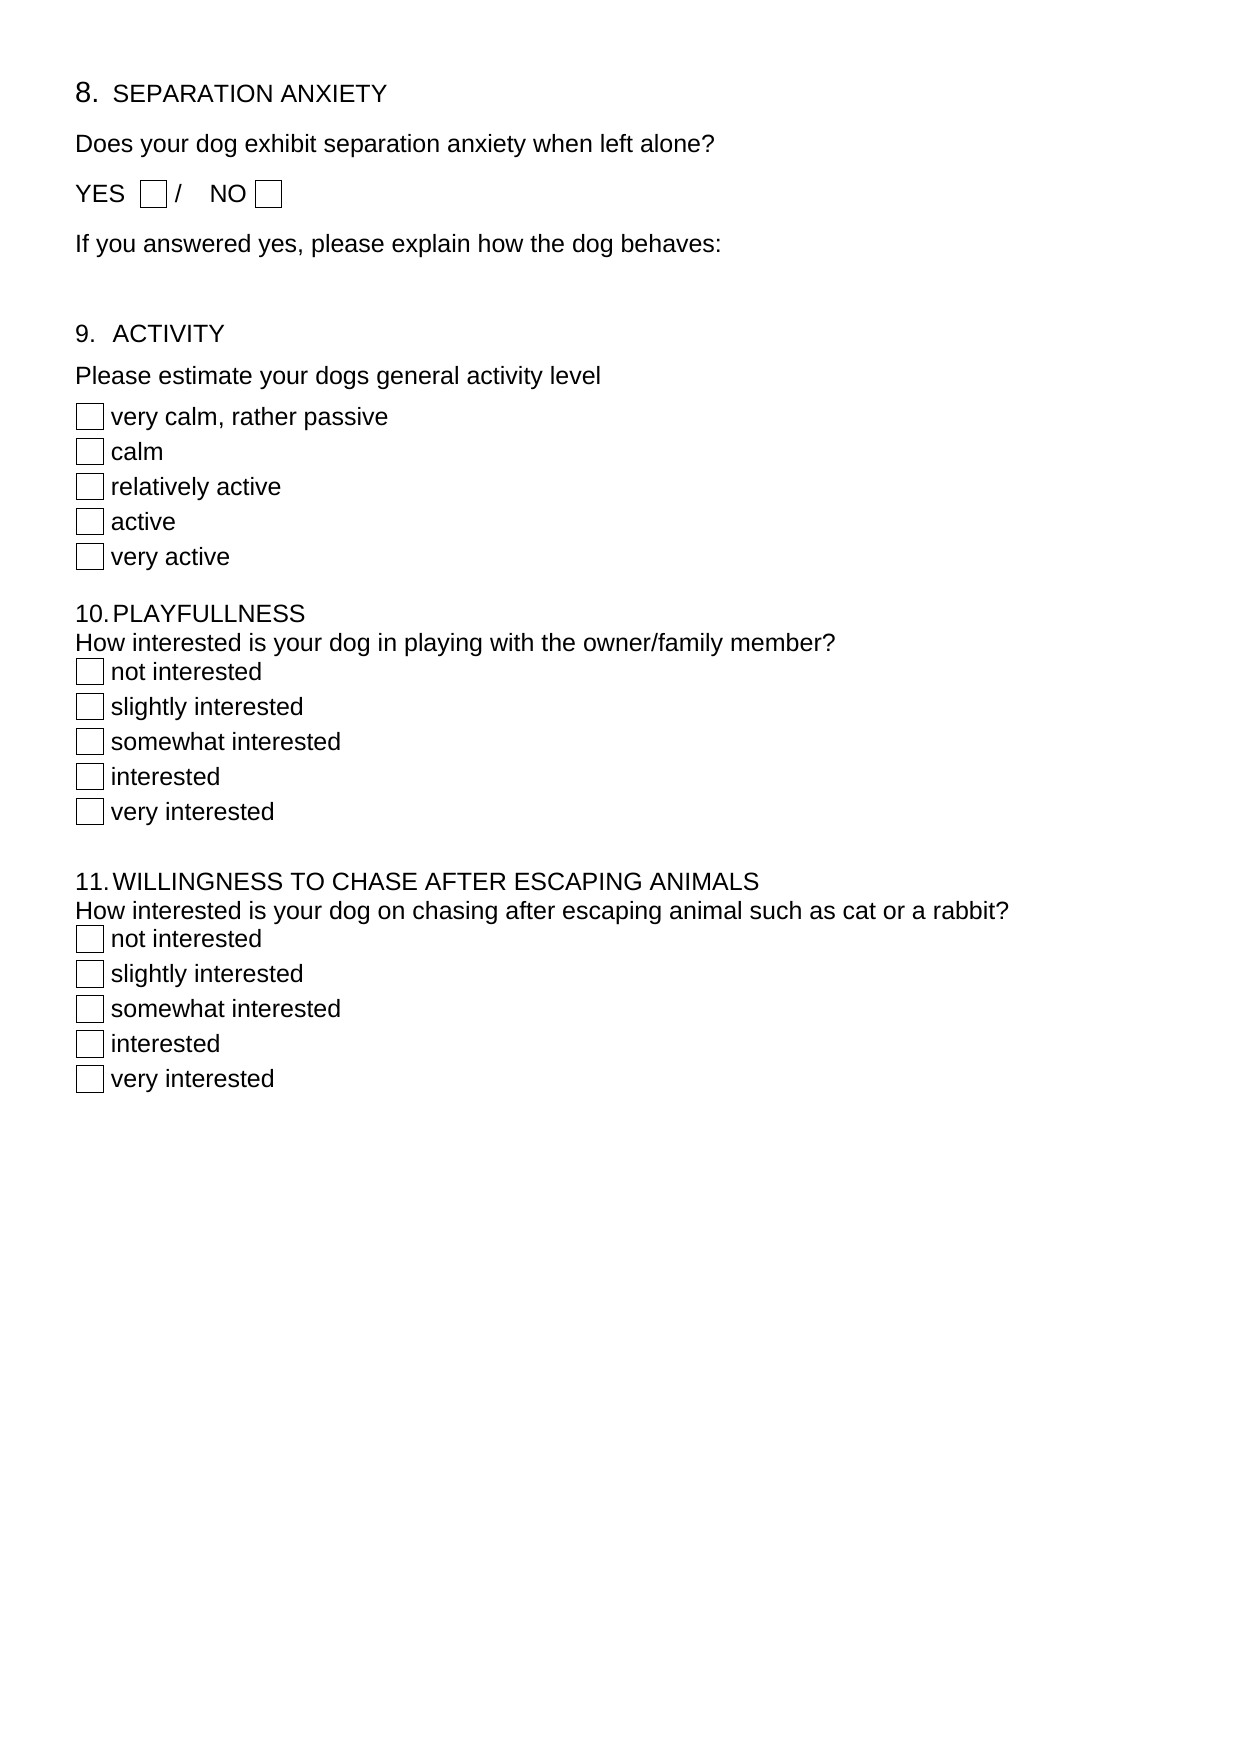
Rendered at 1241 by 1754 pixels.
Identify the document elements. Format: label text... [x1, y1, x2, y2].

list ACTIVITY [75, 319, 1165, 348]
text How interested is your dog in playing with the owner/family member? [75, 628, 1165, 657]
text relatively active [75, 472, 1165, 501]
text Does your dog exhibit separation anxiety when left alone? [75, 129, 1165, 158]
text interested [75, 762, 1165, 791]
text calm [75, 437, 1165, 466]
text slightly interested [75, 959, 1165, 988]
text not interested [75, 924, 1165, 953]
text Please estimate your dogs general activity level [75, 361, 1165, 389]
text very calm, rather passive [75, 402, 1165, 431]
text very interested [75, 797, 1165, 826]
text somewhat interested [75, 994, 1165, 1023]
text somewhat interested [75, 727, 1165, 756]
text active [75, 507, 1165, 536]
text How interested is your dog on chasing after escaping animal such as cat or a rabbit? [75, 896, 1165, 924]
text If you answered yes, please explain how the dog behaves: [75, 228, 1165, 257]
text slightly interested [75, 692, 1165, 721]
list PLAYFULLNESS [75, 599, 1165, 628]
text not interested [75, 657, 1165, 686]
text YES / NO [75, 179, 1165, 208]
list WILLINGNESS TO CHASE AFTER ESCAPING ANIMALS [75, 867, 1165, 896]
list SEPARATION ANXIETY [75, 75, 1165, 108]
text interested [75, 1029, 1165, 1058]
text very active [75, 542, 1165, 571]
text very interested [75, 1064, 1165, 1093]
